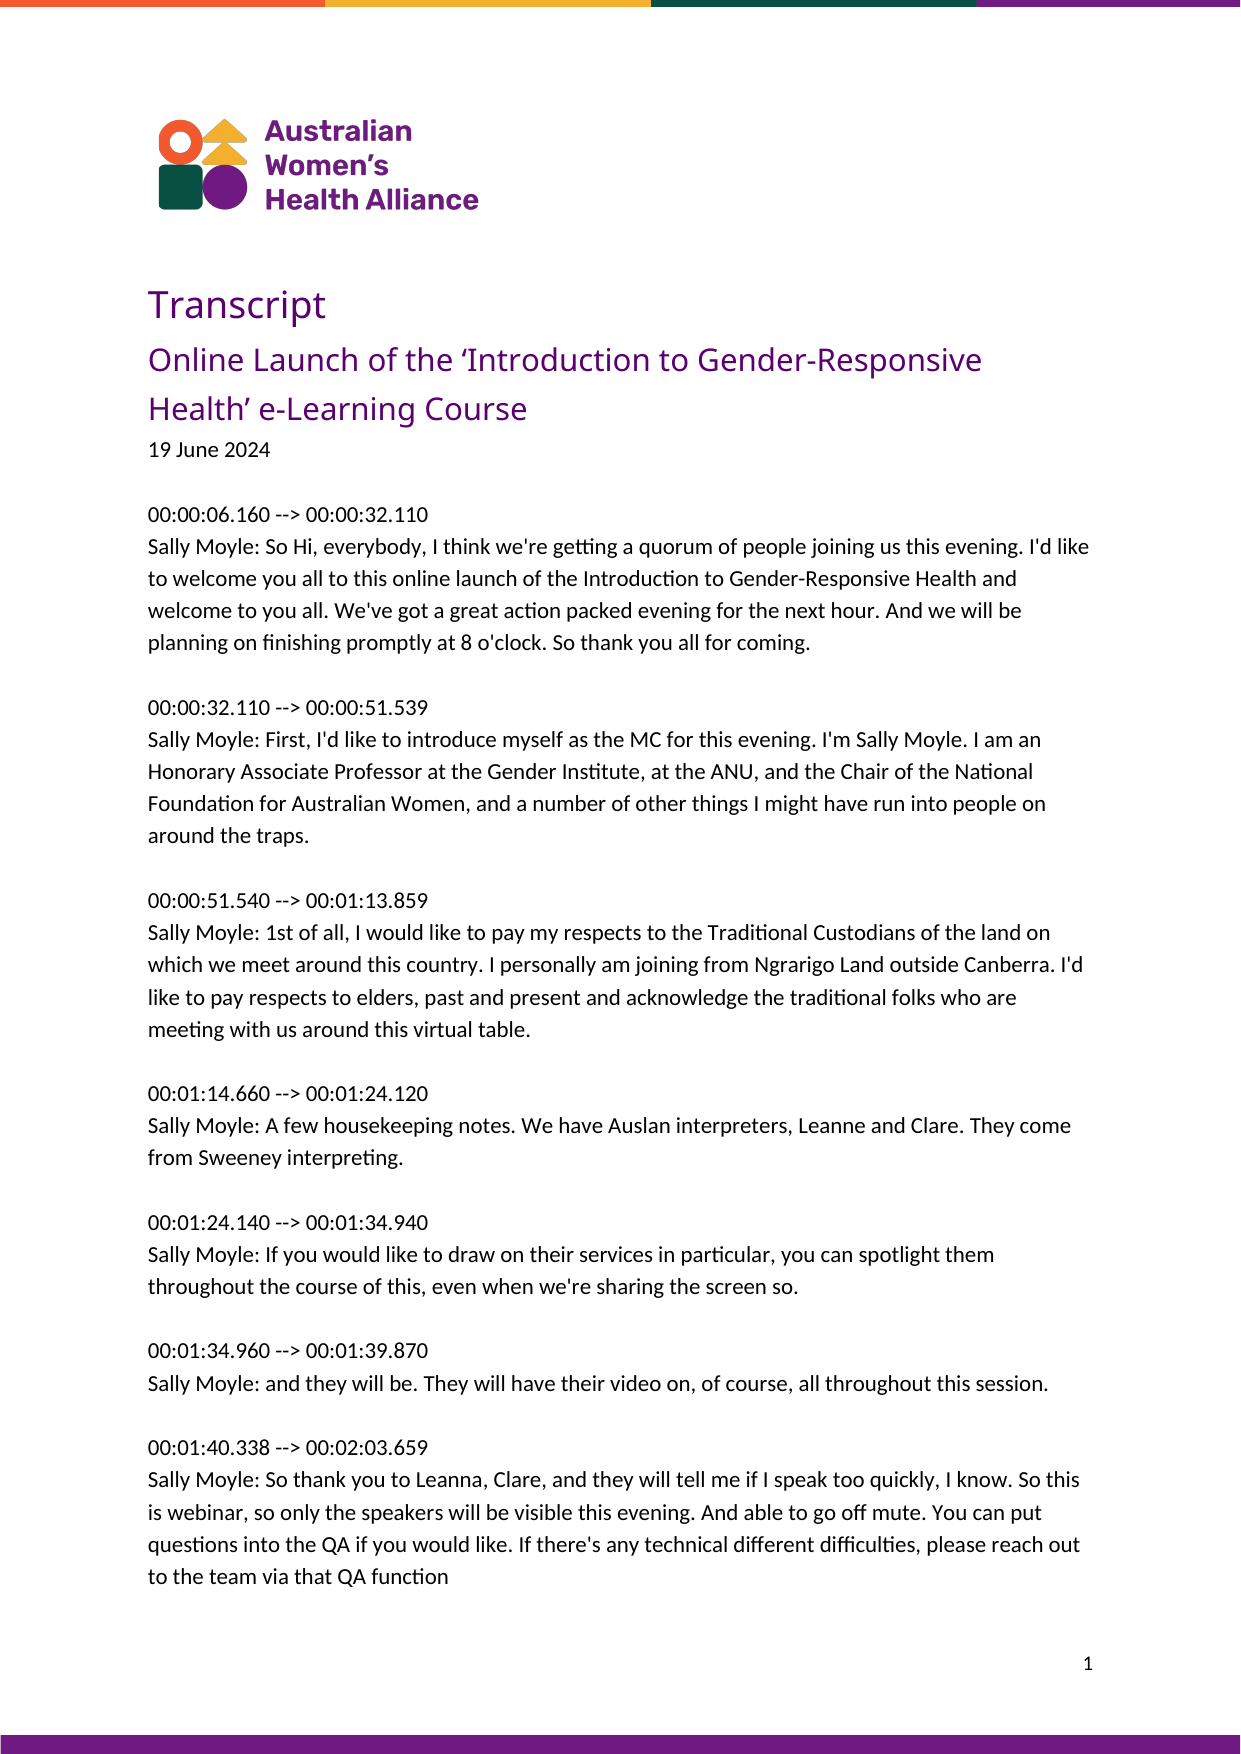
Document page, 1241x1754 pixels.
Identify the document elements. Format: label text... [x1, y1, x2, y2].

text 00:01:14.660 --> 00:01:24.120 [148, 1079, 1093, 1107]
text 00:00:32.110 --> 00:00:51.539 [148, 693, 1093, 721]
text Sally Moyle: A few housekeeping notes. We have Auslan interpreters, Leanne and Clare. They come from Sweeney interpreting. [148, 1111, 1093, 1172]
text Online Launch of the ‘Introduction to Gender-Responsive Health’ e-Learning Course [148, 337, 1093, 429]
text 00:00:06.160 --> 00:00:32.110 [148, 500, 1093, 528]
text Sally Moyle: and they will be. They will have their video on, of course, all throughout this session. [148, 1369, 1093, 1397]
text Transcript [148, 279, 1093, 330]
text 00:00:51.540 --> 00:01:13.859 [148, 886, 1093, 914]
picture [0, 0, 1241, 7]
text 19 June 2024 [148, 435, 1093, 463]
text Sally Moyle: First, I'd like to introduce myself as the MC for this evening. I'm Sally Moyle. I am an Honorary Associate Professor at the Gender Institute, at the ANU, and the Chair of the National Foundation for Australian Women, and a number of other things I might have run into people on around the traps. [148, 725, 1093, 850]
text Sally Moyle: If you would like to draw on their services in particular, you can spotlight them throughout the course of this, even when we're sharing the screen so. [148, 1240, 1093, 1300]
text Sally Moyle: So thank you to Leanna, Clare, and they will tell me if I speak too quickly, I know. So this is webinar, so only the speakers will be visible this evening. And able to go off mute. You can put questions into the QA if you would like. If there's any technical different difficulties, please reach out to the team via that QA function [148, 1465, 1093, 1590]
text 00:01:34.960 --> 00:01:39.870 [148, 1337, 1093, 1365]
text Sally Moyle: So Hi, everybody, I think we're getting a quorum of people joining us this evening. I'd like to welcome you all to this online launch of the Introduction to Gender-Responsive Health and welcome to you all. We've got a great action packed evening for the next hour. And we will be planning on finishing promptly at 8 o'clock. So thank you all for coming. [148, 532, 1093, 657]
picture [158, 104, 512, 225]
text 00:01:24.140 --> 00:01:34.940 [148, 1208, 1093, 1236]
text 00:01:40.338 --> 00:02:03.659 [148, 1433, 1093, 1461]
text Sally Moyle: 1st of all, I would like to pay my respects to the Traditional Custodians of the land on which we meet around this country. I personally am joining from Ngrarigo Land outside Canberra. I'd like to pay respects to elders, past and present and acknowledge the traditional folks who are meeting with us around this virtual table. [148, 918, 1093, 1043]
picture [0, 1735, 1241, 1754]
